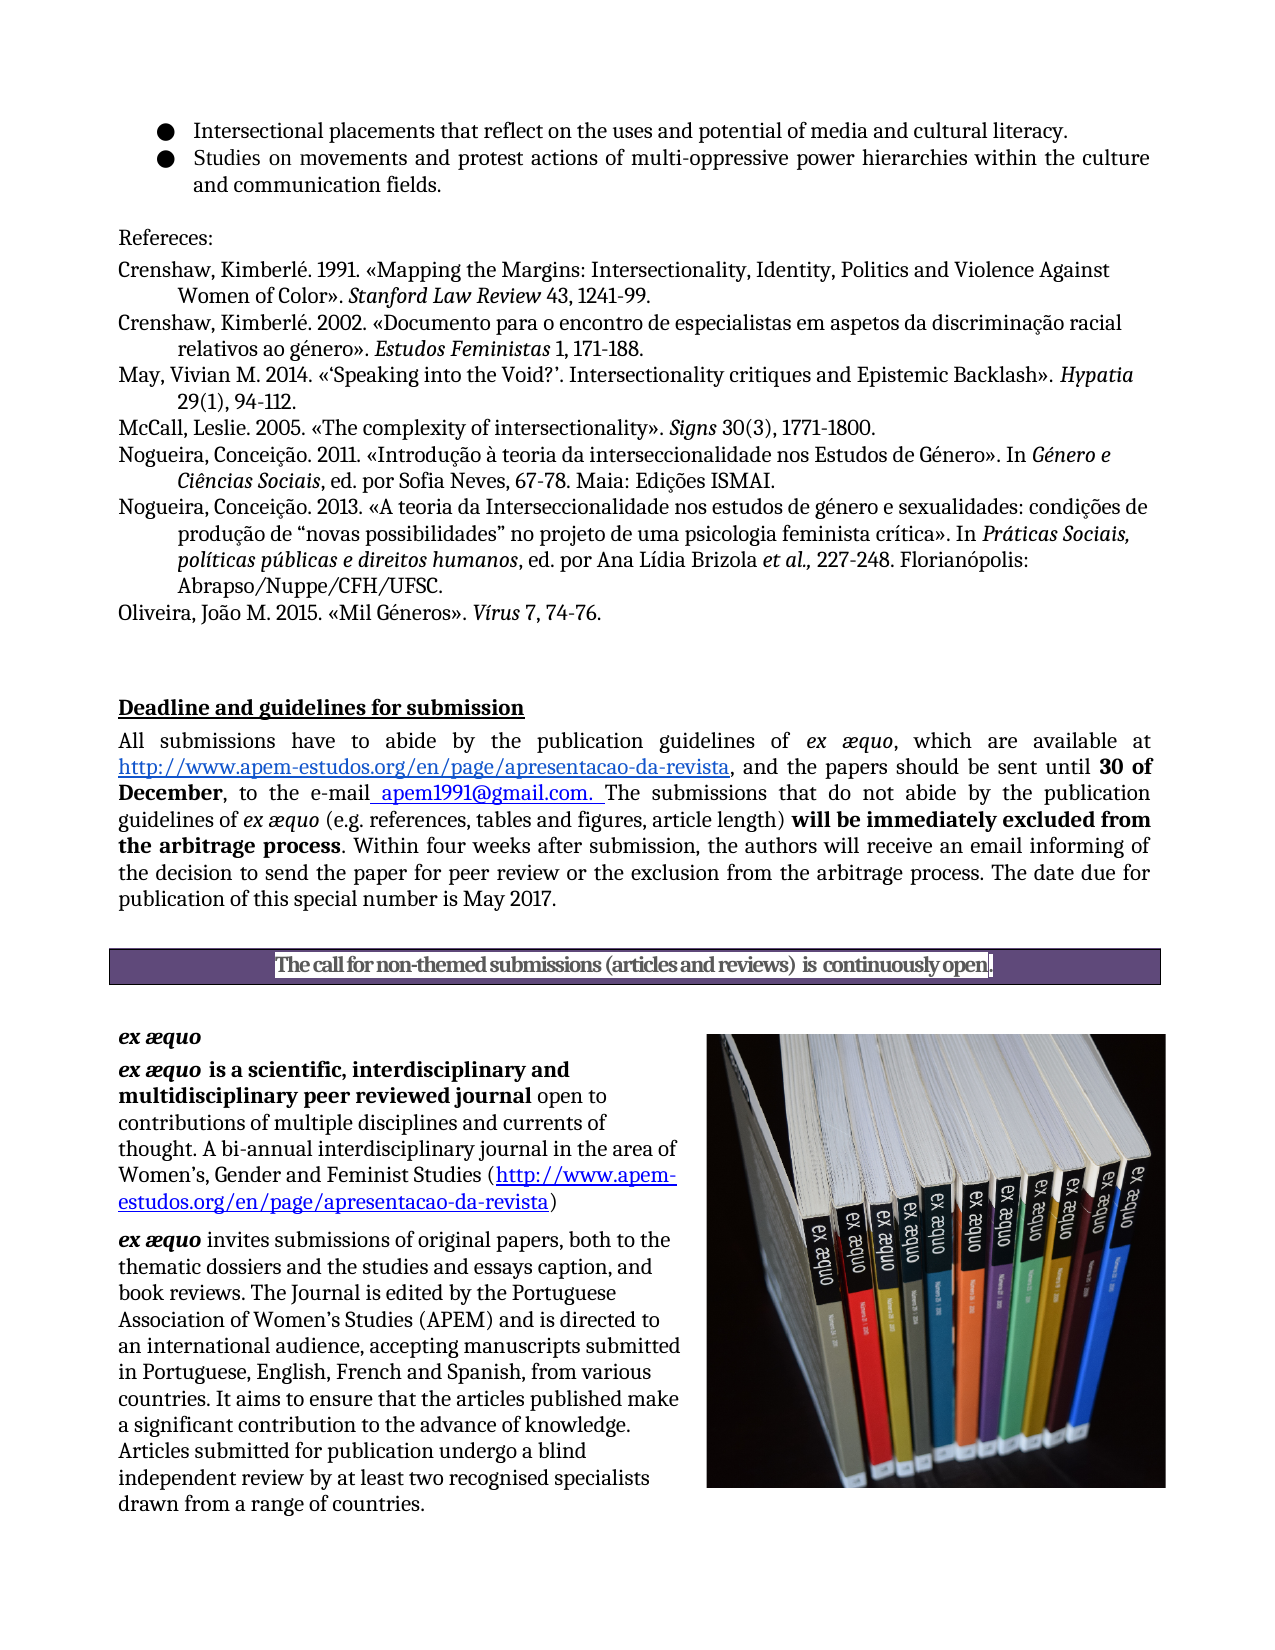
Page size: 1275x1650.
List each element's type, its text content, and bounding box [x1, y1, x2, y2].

text Crenshaw, Kimberlé. 2002. «Documento para o encontro de especialistas em aspetos da discriminação racial relativos ao género». Estudos Feministas 1, 171-188. [118, 309, 1157, 362]
list Studies on movements and protest actions of multi-oppressive power hierarchies within the culture and communication fields. [156, 144, 1152, 198]
list Intersectional placements that reflect on the uses and potential of media and cultural literacy. [156, 118, 1152, 144]
text ex æquo invites submissions of original papers, both to the thematic dossiers and the studies and essays caption, and book reviews. The Journal is edited by the Portuguese Association of Women’s Studies (APEM) and is directed to an international audience, accepting manuscripts submitted in Portuguese, English, French and Spanish, from various countries. It aims to ensure that the articles published make a significant contribution to the advance of knowledge. Articles submitted for publication undergo a blind independent review by at least two recognised specialists drawn from a range of countries. [118, 1227, 1152, 1517]
text ex æquo [118, 1024, 1152, 1050]
text McCall, Leslie. 2005. «The complexity of intersectionality». Signs 30(3), 1771-1800. [118, 415, 1157, 441]
text Crenshaw, Kimberlé. 1991. «Mapping the Margins: Intersectionality, Identity, Politics and Violence Against Women of Color». Stanford Law Review 43, 1241-99. [118, 257, 1157, 309]
text Deadline and guidelines for submission [118, 695, 1152, 721]
text Oliveira, João M. 2015. «Mil Géneros». Vírus 7, 74-76. [118, 599, 1157, 626]
text ex æquo is a scientific, interdisciplinary and multidisciplinary peer reviewed journal open to contributions of multiple disciplines and currents of thought. A bi-annual interdisciplinary journal in the area of Women’s, Gender and Feminist Studies (http://www.apem-estudos.org/en/page/apresentacao-da-revista) [118, 1057, 706, 1215]
text The call for non-themed submissions (articles and reviews) is continuously open. [110, 950, 1160, 984]
text May, Vivian M. 2014. «‘Speaking into the Void?’. Intersectionality critiques and Epistemic Backlash». Hypatia 29(1), 94-112. [118, 362, 1157, 415]
picture [706, 1034, 1166, 1488]
text Nogueira, Conceição. 2011. «Introdução à teoria da interseccionalidade nos Estudos de Género». In Género e Ciências Sociais, ed. por Sofia Neves, 67-78. Maia: Edições ISMAI. [118, 441, 1157, 494]
text Nogueira, Conceição. 2013. «A teoria da Interseccionalidade nos estudos de género e sexualidades: condições de produção de “novas possibilidades” no projeto de uma psicologia feminista crítica». In Práticas Sociais, políticas públicas e direitos humanos, ed. por Ana Lídia Brizola et al., 227-248. Florianópolis: Abrapso/Nuppe/CFH/UFSC. [118, 494, 1157, 599]
text All submissions have to abide by the publication guidelines of ex æquo, which are available at http://www.apem-estudos.org/en/page/apresentacao-da-revista, and the papers should be sent until 30 of December, to the e-mail apem1991@gmail.com. The submissions that do not abide by the publication guidelines of ex æquo (e.g. references, tables and figures, article length) will be immediately excluded from the arbitrage process. Within four weeks after submission, the authors will receive an email informing of the decision to send the paper for peer review or the exclusion from the arbitrage process. The date due for publication of this special number is May 2017. [118, 727, 1152, 912]
text Refereces: [118, 224, 1152, 251]
